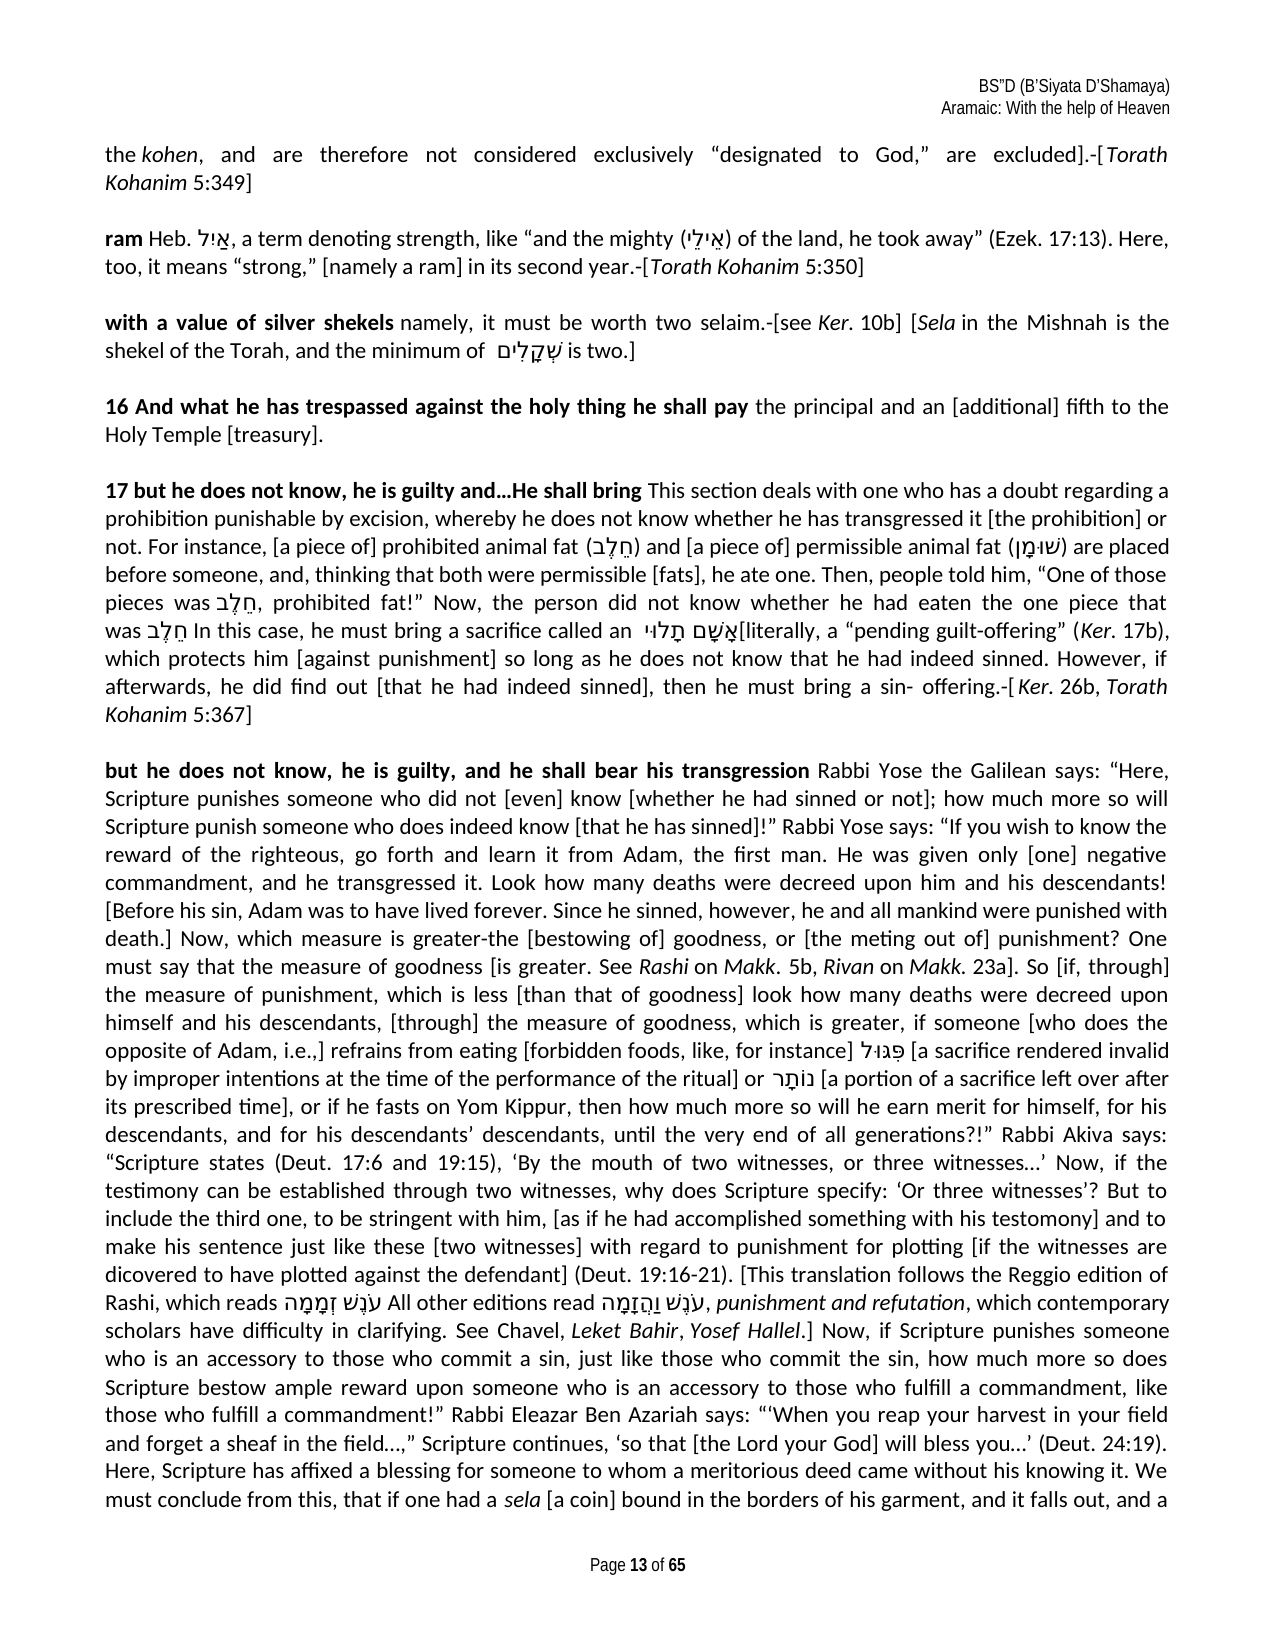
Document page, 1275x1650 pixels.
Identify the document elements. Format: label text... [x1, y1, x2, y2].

text with a value of silver shekels namely, it must be worth two selaim.-[see Ker. 10b] [Sela in the Mishnah is the shekel of the Torah, and the minimum of שְׁקָלִים is two.] [105, 308, 1170, 364]
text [105, 140, 1170, 196]
text ram Heb. אַיִל, a term denoting strength, like “and the mighty (אֵילֵי) of the land, he took away” (Ezek. 17:13). Here, too, it means “strong,” [namely a ram] in its second year.-[Torath Kohanim 5:350] [105, 224, 1170, 280]
text 16 And what he has trespassed against the holy thing he shall pay the principal and an [additional] fifth to the Holy Temple [treasury]. [105, 392, 1170, 448]
text 17 but he does not know, he is guilty and…He shall bring This section deals with one who has a doubt regarding a prohibition punishable by excision, whereby he does not know whether he has transgressed it [the prohibition] or not. For instance, [a piece of] prohibited animal fat (חֵלֶב) and [a piece of] permissible animal fat (שׁוּמָן) are placed before someone, and, thinking that both were permissible [fats], he ate one. Then, people told him, “One of those pieces was חֵלֶב, prohibited fat!” Now, the person did not know whether he had eaten the one piece that was חֵלֶב In this case, he must bring a sacrifice called an אָשָׁם תָלוּי[literally, a “pending guilt-offering” (Ker. 17b), which protects him [against punishment] so long as he does not know that he had indeed sinned. However, if afterwards, he did find out [that he had indeed sinned], then he must bring a sin- offering.-[Ker. 26b, Torath Kohanim 5:367] [105, 476, 1170, 728]
